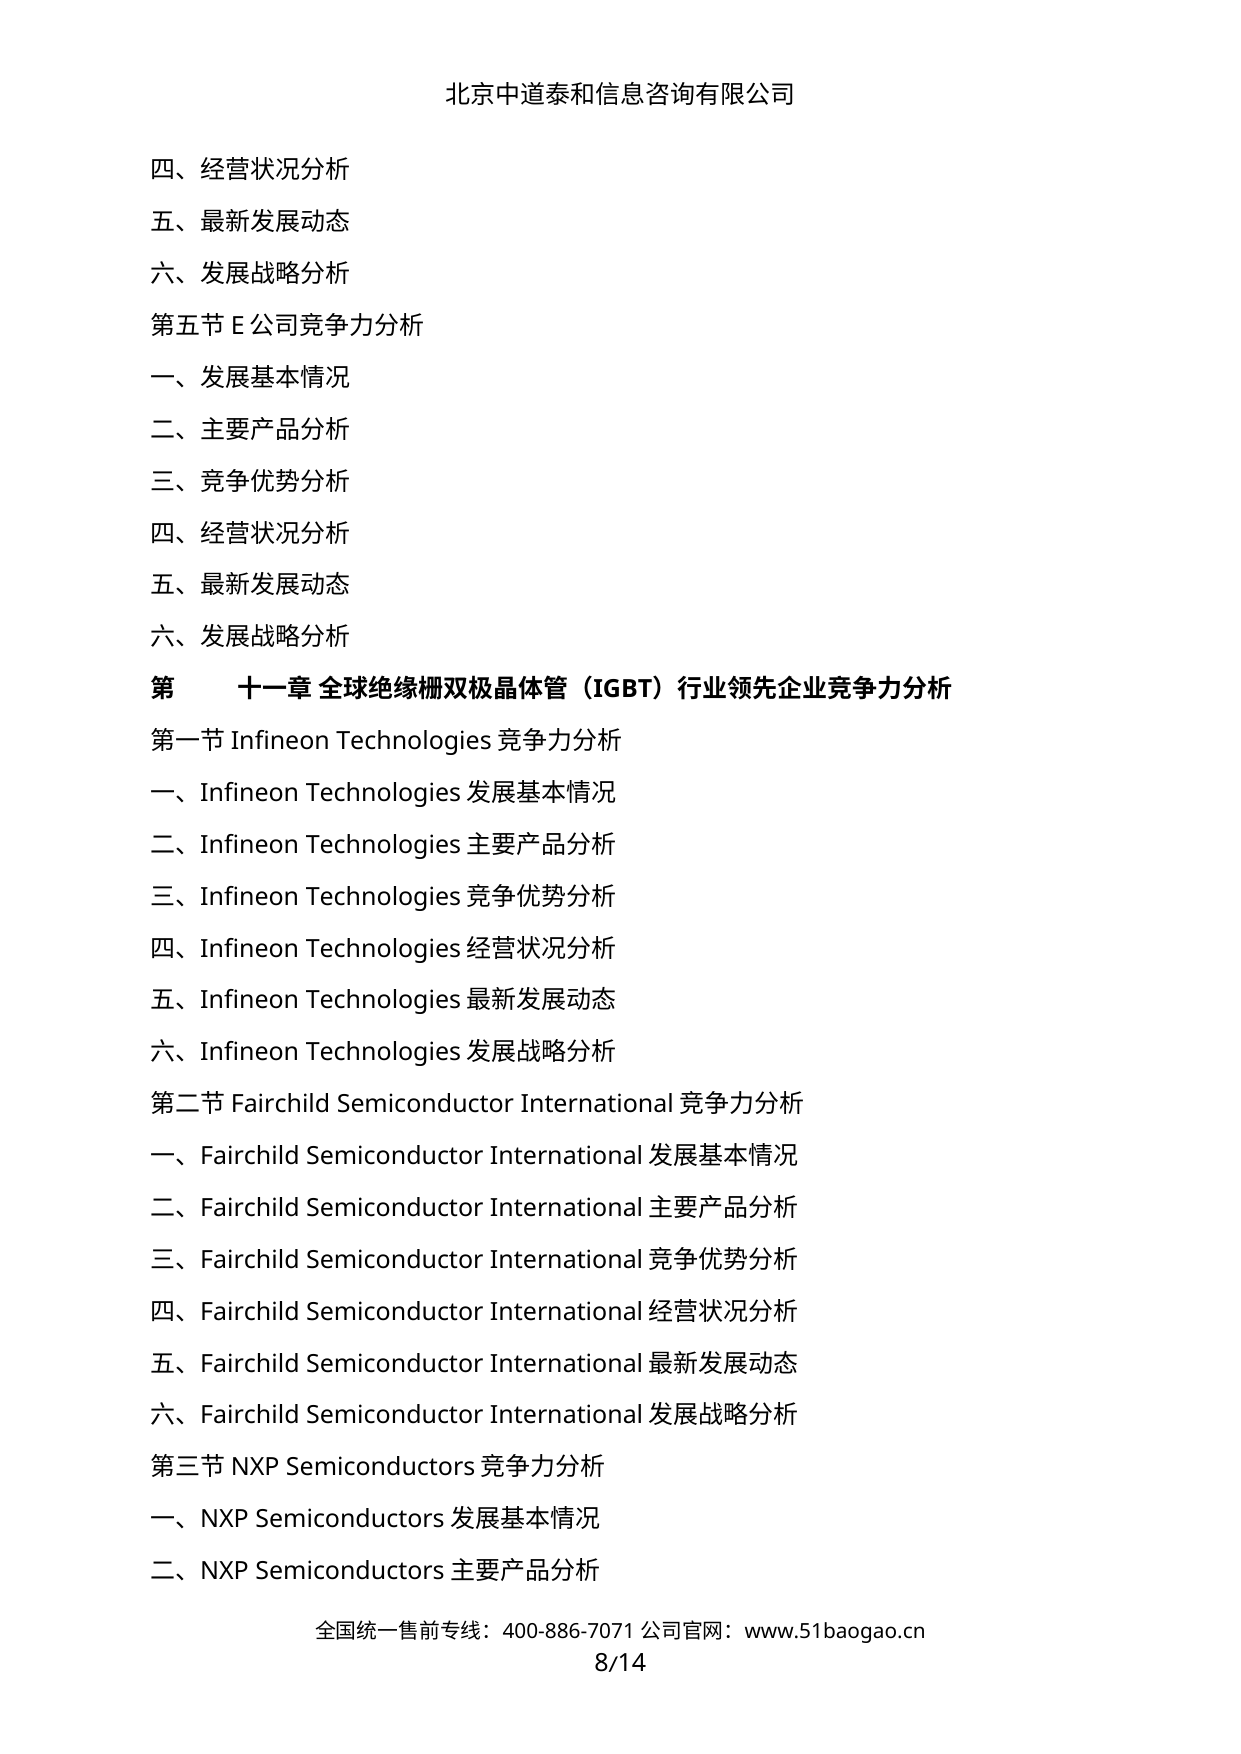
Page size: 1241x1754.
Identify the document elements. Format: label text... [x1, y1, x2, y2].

text 四、Fairchild Semiconductor International经营状况分析 [150, 1291, 1090, 1327]
text 一、Fairchild Semiconductor International发展基本情况 [150, 1136, 1090, 1172]
text 一、发展基本情况 [150, 357, 1090, 394]
text 五、最新发展动态 [150, 565, 1090, 601]
text 六、Infineon Technologies发展战略分析 [150, 1032, 1090, 1068]
text 第一节 Infineon Technologies竞争力分析 [150, 721, 1090, 757]
text 第五节 E公司竞争力分析 [150, 306, 1090, 342]
text 六、发展战略分析 [150, 254, 1090, 290]
text 三、Fairchild Semiconductor International竞争优势分析 [150, 1239, 1090, 1276]
text 五、Infineon Technologies最新发展动态 [150, 980, 1090, 1016]
text 二、NXP Semiconductors主要产品分析 [150, 1551, 1090, 1587]
text 一、Infineon Technologies发展基本情况 [150, 772, 1090, 809]
text 四、经营状况分析 [150, 150, 1090, 186]
text 二、Infineon Technologies主要产品分析 [150, 824, 1090, 861]
text 一、NXP Semiconductors发展基本情况 [150, 1499, 1090, 1535]
text 四、经营状况分析 [150, 513, 1090, 549]
text 六、发展战略分析 [150, 617, 1090, 653]
text 第 十一章 全球绝缘栅双极晶体管（IGBT）行业领先企业竞争力分析 [150, 669, 1090, 705]
text 三、Infineon Technologies竞争优势分析 [150, 876, 1090, 912]
text 第二节 Fairchild Semiconductor International竞争力分析 [150, 1084, 1090, 1120]
text 三、竞争优势分析 [150, 461, 1090, 497]
text 五、Fairchild Semiconductor International最新发展动态 [150, 1343, 1090, 1379]
text 五、最新发展动态 [150, 202, 1090, 238]
text 第三节 NXP Semiconductors竞争力分析 [150, 1447, 1090, 1483]
text 四、Infineon Technologies经营状况分析 [150, 928, 1090, 964]
text 二、主要产品分析 [150, 409, 1090, 446]
text 二、Fairchild Semiconductor International主要产品分析 [150, 1187, 1090, 1224]
text 六、Fairchild Semiconductor International发展战略分析 [150, 1395, 1090, 1431]
